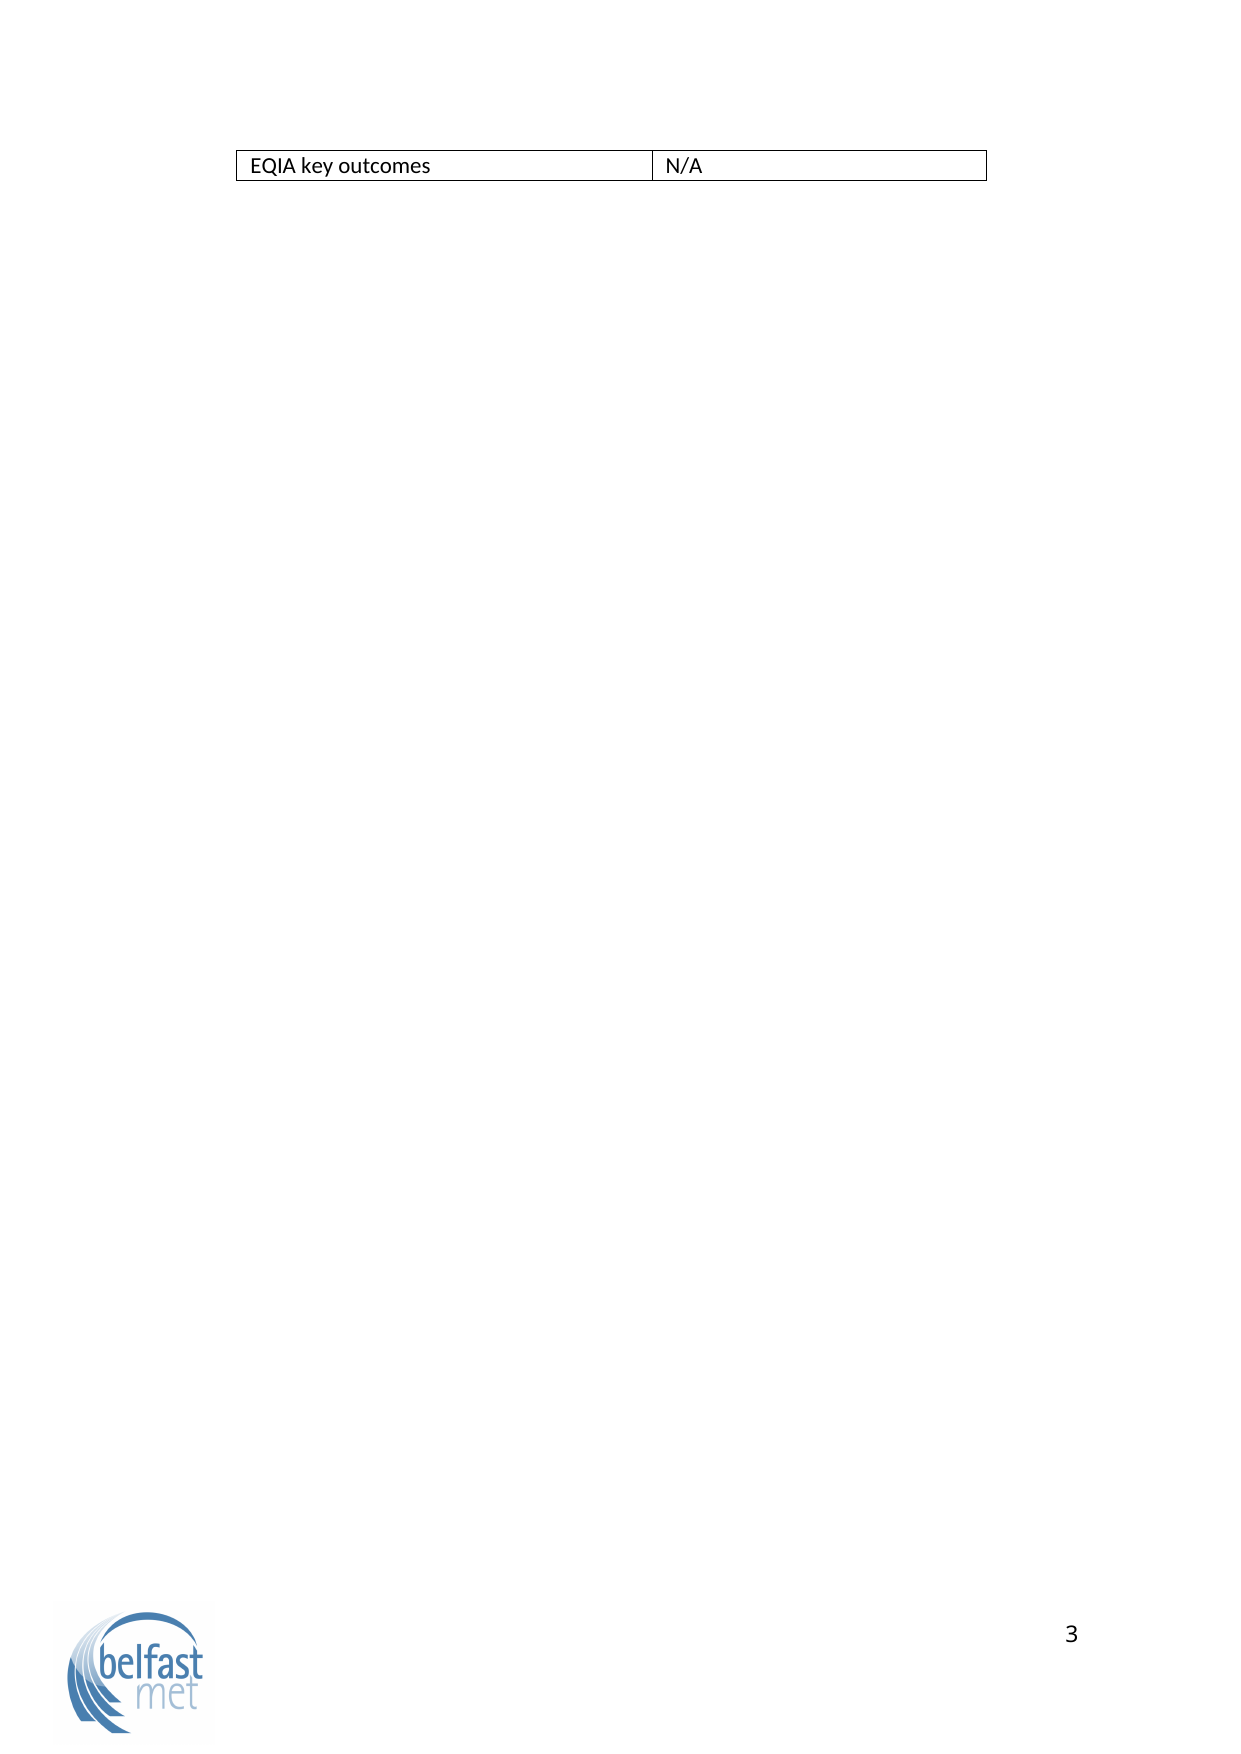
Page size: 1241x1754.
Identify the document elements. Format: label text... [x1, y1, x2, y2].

table_cell EQIA key outcomes [237, 151, 652, 180]
table_cell N/A [653, 151, 986, 180]
